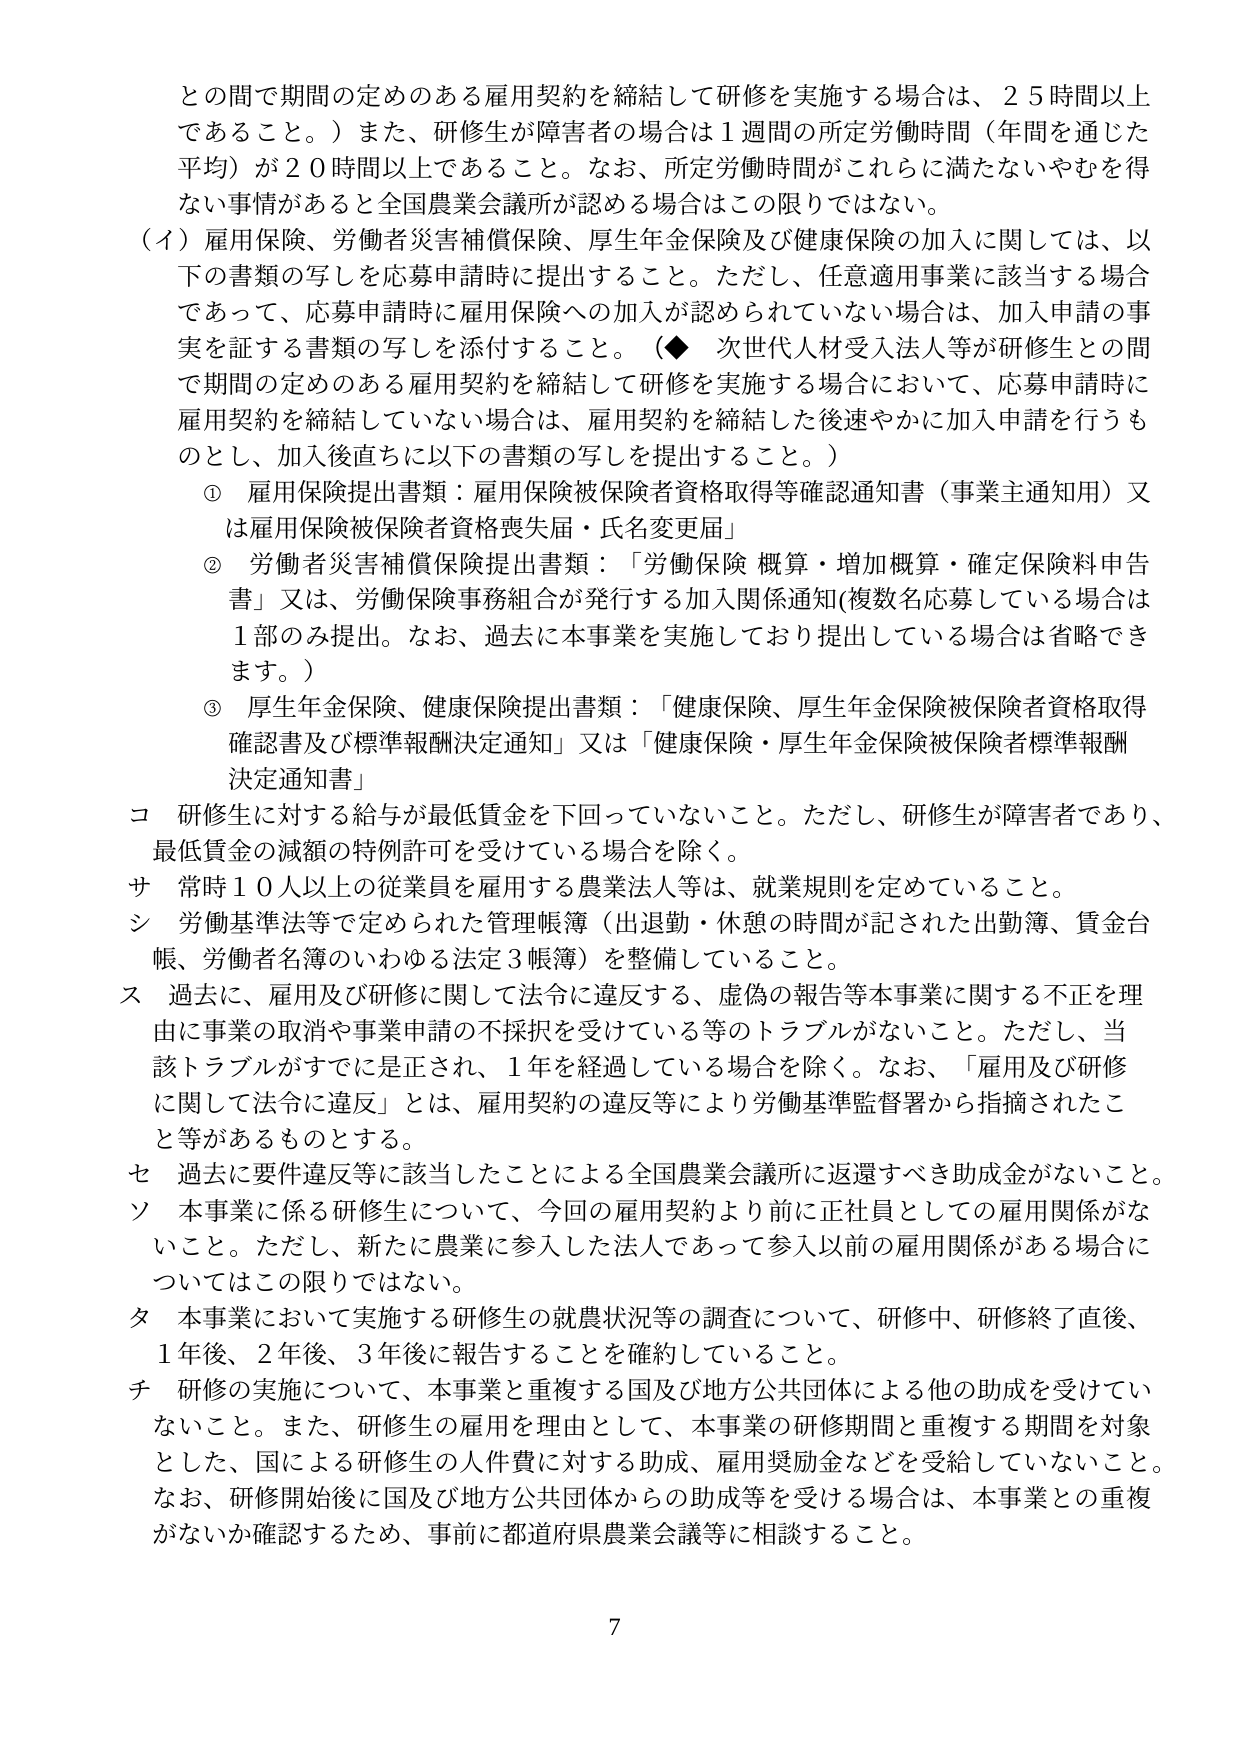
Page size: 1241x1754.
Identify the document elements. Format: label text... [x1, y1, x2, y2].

text （イ）雇用保険、労働者災害補償保険、厚生年金保険及び健康保険の加入に関しては、以下の書類の写しを応募申請時に提出すること。ただし、任意適用事業に該当する場合であって、応募申請時に雇用保険への加入が認められていない場合は、加入申請の事実を証する書類の写しを添付すること。（◆ 次世代人材受入法人等が研修生との間で期間の定めのある雇用契約を締結して研修を実施する場合において、応募申請時に雇用契約を締結していない場合は、雇用契約を締結した後速やかに加入申請を行うものとし、加入後直ちに以下の書類の写しを提出すること。） [127, 221, 1152, 472]
text ① 雇用保険提出書類：雇用保険被保険者資格取得等確認通知書（事業主通知用）又は雇用保険被保険者資格喪失届・氏名変更届」 [203, 472, 1152, 544]
text サ 常時１０人以上の従業員を雇用する農業法人等は、就業規則を定めていること。 [77, 868, 1152, 904]
text コ 研修生に対する給与が最低賃金を下回っていないこと。ただし、研修生が障害者であり、最低賃金の減額の特例許可を受けている場合を除く。 [77, 796, 1152, 868]
text シ 労働基準法等で定められた管理帳簿（出退勤・休憩の時間が記された出勤簿、賃金台帳、労働者名簿のいわゆる法定３帳簿）を整備していること。 [127, 904, 1152, 976]
text セ 過去に要件違反等に該当したことによる全国農業会議所に返還すべき助成金がないこと。 [77, 1155, 1152, 1191]
text ソ 本事業に係る研修生について、今回の雇用契約より前に正社員としての雇用関係がないこと。ただし、新たに農業に参入した法人であって参入以前の雇用関係がある場合についてはこの限りではない。 [127, 1191, 1152, 1299]
text チ 研修の実施について、本事業と重複する国及び地方公共団体による他の助成を受けていないこと。また、研修生の雇用を理由として、本事業の研修期間と重複する期間を対象とした、国による研修生の人件費に対する助成、雇用奨励金などを受給していないこと。なお、研修開始後に国及び地方公共団体からの助成等を受ける場合は、本事業との重複がないか確認するため、事前に都道府県農業会議等に相談すること。 [77, 1371, 1152, 1551]
text タ 本事業において実施する研修生の就農状況等の調査について、研修中、研修終了直後、１年後、２年後、３年後に報告することを確約していること。 [77, 1299, 1152, 1371]
text ② 労働者災害補償保険提出書類：「労働保険 概算・増加概算・確定保険料申告書」又は、労働保険事務組合が発行する加入関係通知(複数名応募している場合は１部のみ提出。なお、過去に本事業を実施しており提出している場合は省略できます。） [203, 544, 1152, 688]
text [127, 77, 1152, 221]
text ③ 厚生年金保険、健康保険提出書類：「健康保険、厚生年金保険被保険者資格取得確認書及び標準報酬決定通知」又は「健康保険・厚生年金保険被保険者標準報酬決定通知書」 [203, 688, 1152, 796]
text ス 過去に、雇用及び研修に関して法令に違反する、虚偽の報告等本事業に関する不正を理由に事業の取消や事業申請の不採択を受けている等のトラブルがないこと。ただし、当該トラブルがすでに是正され、１年を経過している場合を除く。なお、「雇用及び研修に関して法令に違反」とは、雇用契約の違反等により労働基準監督署から指摘されたこと等があるものとする。 [62, 976, 1152, 1155]
